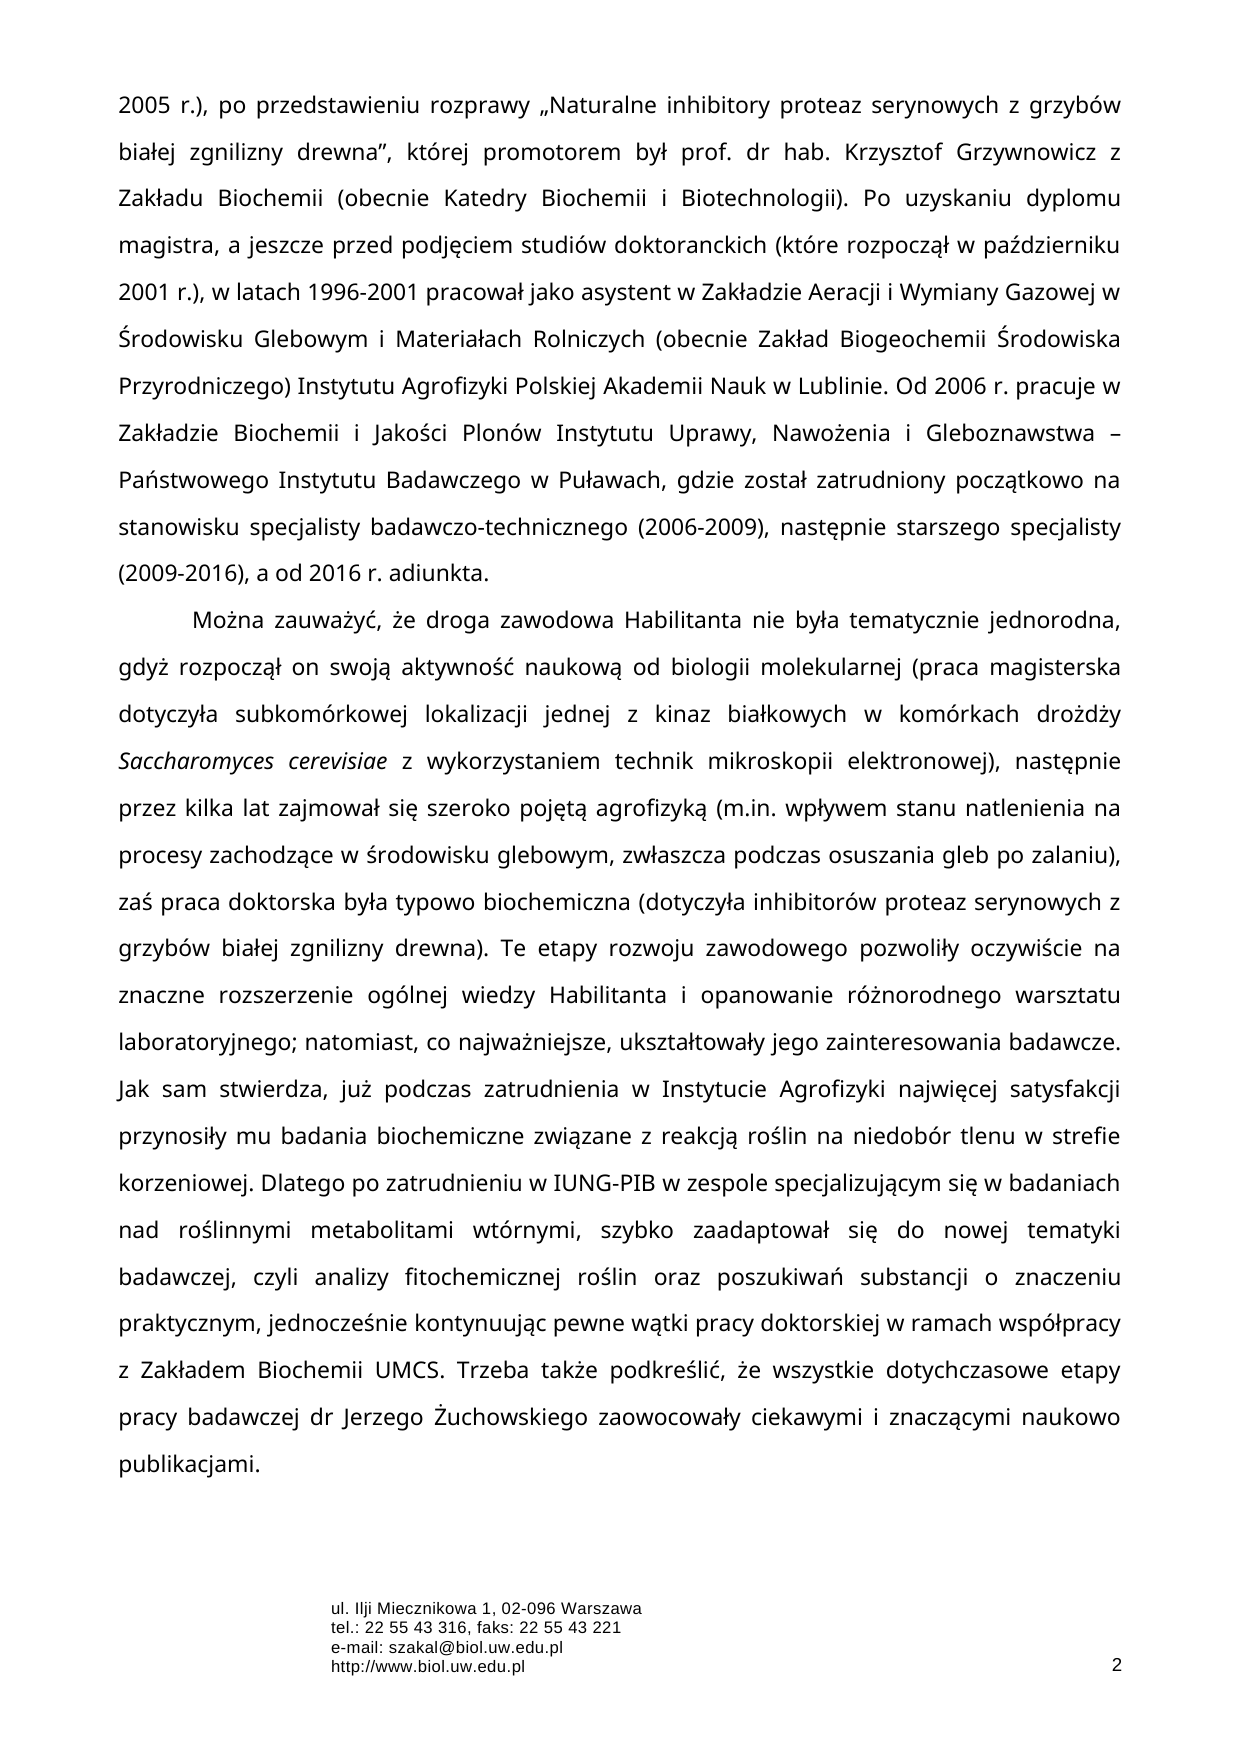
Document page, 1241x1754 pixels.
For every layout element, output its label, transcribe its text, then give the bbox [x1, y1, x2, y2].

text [118, 89, 1122, 589]
text Można zauważyć, że droga zawodowa Habilitanta nie była tematycznie jednorodna, gdyż rozpoczął on swoją aktywność naukową od biologii molekularnej (praca magisterska dotyczyła subkomórkowej lokalizacji jednej z kinaz białkowych w komórkach drożdży Saccharomyces cerevisiae z wykorzystaniem technik mikroskopii elektronowej), następnie przez kilka lat zajmował się szeroko pojętą agrofizyką (m.in. wpływem stanu natlenienia na procesy zachodzące w środowisku glebowym, zwłaszcza podczas osuszania gleb po zalaniu), zaś praca doktorska była typowo biochemiczna (dotyczyła inhibitorów proteaz serynowych z grzybów białej zgnilizny drewna). Te etapy rozwoju zawodowego pozwoliły oczywiście na znaczne rozszerzenie ogólnej wiedzy Habilitanta i opanowanie różnorodnego warsztatu laboratoryjnego; natomiast, co najważniejsze, ukształtowały jego zainteresowania badawcze. Jak sam stwierdza, już podczas zatrudnienia w Instytucie Agrofizyki najwięcej satysfakcji przynosiły mu badania biochemiczne związane z reakcją roślin na niedobór tlenu w strefie korzeniowej. Dlatego po zatrudnieniu w IUNG-PIB w zespole specjalizującym się w badaniach nad roślinnymi metabolitami wtórnymi, szybko zaadaptował się do nowej tematyki badawczej, czyli analizy fitochemicznej roślin oraz poszukiwań substancji o znaczeniu praktycznym, jednocześnie kontynuując pewne wątki pracy doktorskiej w ramach współpracy z Zakładem Biochemii UMCS. Trzeba także podkreślić, że wszystkie dotychczasowe etapy pracy badawczej dr Jerzego Żuchowskiego zaowocowały ciekawymi i znaczącymi naukowo publikacjami. [118, 604, 1122, 1479]
